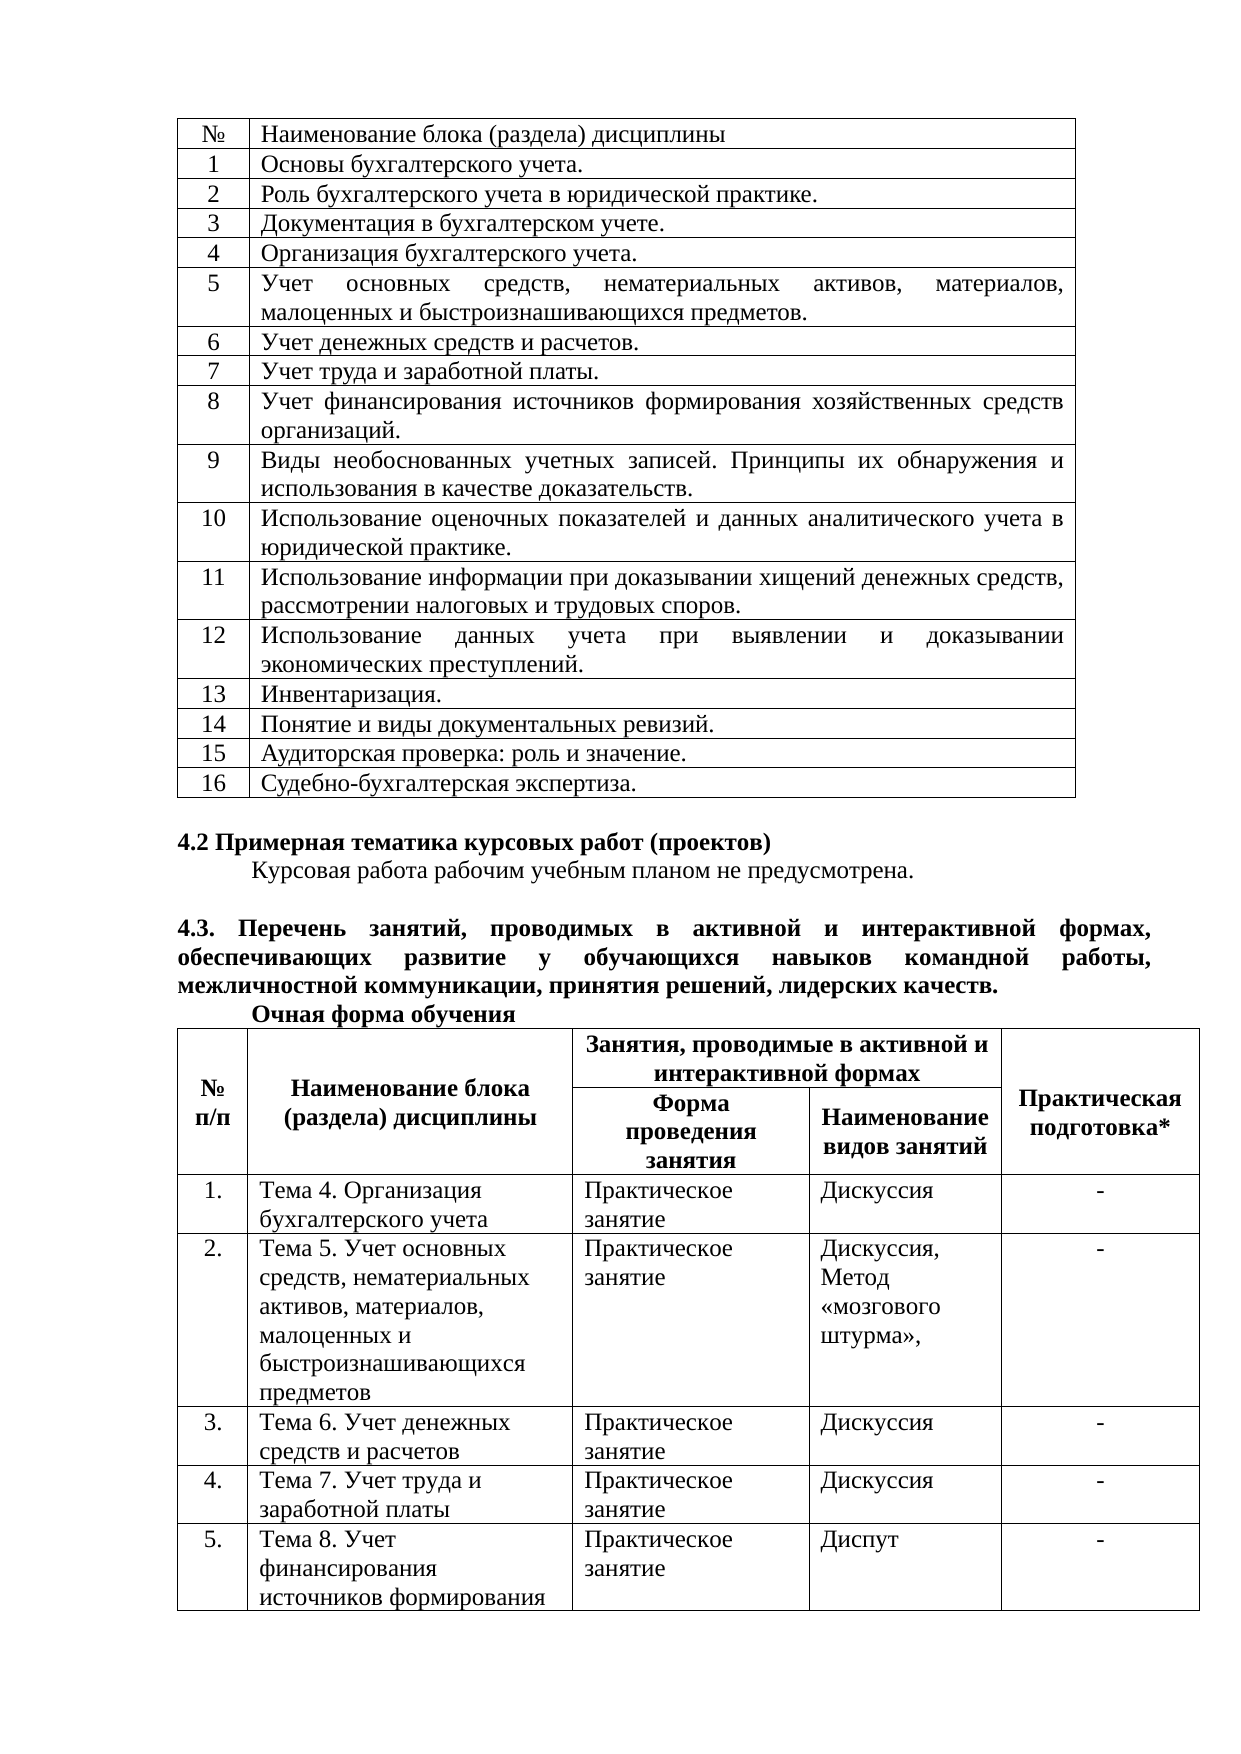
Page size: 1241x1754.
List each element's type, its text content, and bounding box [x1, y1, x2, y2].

table_cell Наименование видов занятий [810, 1088, 1001, 1174]
text Курсовая работа рабочим учебным планом не предусмотрена. [177, 856, 1152, 884]
table_cell Учет финансирования источников формирования хозяйственных средств организаций. [250, 386, 1075, 444]
table_cell 12 [178, 620, 249, 678]
table_cell 3 [178, 209, 249, 237]
table_cell Дискуссия, Метод «мозгового штурма», [810, 1234, 1001, 1406]
table_cell Понятие и виды документальных ревизий. [250, 709, 1075, 737]
table_cell Роль бухгалтерского учета в юридической практике. [250, 179, 1075, 207]
table_cell Основы бухгалтерского учета. [250, 149, 1075, 178]
table_cell Диспут [810, 1524, 1001, 1610]
table_cell Тема 6. Учет денежных средств и расчетов [248, 1407, 572, 1464]
table_cell Практическое занятие [573, 1466, 809, 1523]
table_header Наименование блока (раздела) дисциплины [248, 1029, 572, 1174]
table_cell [248, 1524, 572, 1610]
table_cell 13 [178, 679, 249, 708]
table_cell Виды необоснованных учетных записей. Принципы их обнаружения и использования в качестве доказательств. [250, 445, 1075, 502]
table_cell Использование данных учета при выявлении и доказывании экономических преступлений. [250, 620, 1075, 678]
table_cell 4 [178, 238, 249, 267]
table_cell [178, 1234, 247, 1406]
table_header Наименование блока (раздела) дисциплины [250, 119, 1075, 148]
table_cell [178, 1524, 247, 1610]
table_cell [178, 1175, 247, 1232]
table_cell Тема 4. Организация бухгалтерского учета [248, 1175, 572, 1232]
table_cell Тема 7. Учет труда и заработной платы [248, 1466, 572, 1523]
table_cell [178, 1407, 247, 1464]
table_header Практическая подготовка* [1002, 1029, 1199, 1174]
table_cell Практическое занятие [573, 1175, 809, 1232]
table_cell 16 [178, 768, 249, 797]
table_cell Аудиторская проверка: роль и значение. [250, 739, 1075, 767]
table_cell Учет денежных средств и расчетов. [250, 327, 1075, 355]
table_header Занятия, проводимые в активной и интерактивной формах [573, 1029, 1001, 1087]
table_cell Организация бухгалтерского учета. [250, 238, 1075, 267]
table_cell Форма проведения занятия [573, 1088, 809, 1174]
table_cell 8 [178, 386, 249, 444]
text Очная форма обучения [177, 999, 1152, 1028]
table_header № п/п [178, 1029, 247, 1174]
table_cell Практическое занятие [573, 1234, 809, 1406]
table_cell Дискуссия [810, 1175, 1001, 1232]
table_cell 1 [178, 149, 249, 178]
table_cell Документация в бухгалтерском учете. [250, 209, 1075, 237]
table_cell Использование оценочных показателей и данных аналитического учета в юридической практике. [250, 503, 1075, 561]
text 4.3. Перечень занятий, проводимых в активной и интерактивной формах, обеспечивающих развитие у обучающихся навыков командной работы, межличностной коммуникации, принятия решений, лидерских качеств. [177, 913, 1152, 999]
table_cell - [1002, 1524, 1199, 1610]
table_cell 5 [178, 268, 249, 326]
table_cell Тема 5. Учет основных средств, нематериальных активов, материалов, малоценных и быстроизнашивающихся предметов [248, 1234, 572, 1406]
table_cell Учет труда и заработной платы. [250, 356, 1075, 385]
table_cell Использование информации при доказывании хищений денежных средств, рассмотрении налоговых и трудовых споров. [250, 562, 1075, 619]
table_cell - [1002, 1234, 1199, 1406]
table_cell Учет основных средств, нематериальных активов, материалов, малоценных и быстроизнашивающихся предметов. [250, 268, 1075, 326]
table_cell Практическое занятие [573, 1407, 809, 1464]
table_cell 10 [178, 503, 249, 561]
table_header № [178, 119, 249, 148]
table_cell [178, 1466, 247, 1523]
table_cell 2 [178, 179, 249, 207]
text 4.2 Примерная тематика курсовых работ (проектов) [177, 827, 1152, 856]
table_cell 9 [178, 445, 249, 502]
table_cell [573, 1524, 809, 1610]
table_cell Дискуссия [810, 1466, 1001, 1523]
table_cell 14 [178, 709, 249, 737]
table_cell 15 [178, 739, 249, 767]
table_cell - [1002, 1175, 1199, 1232]
table_cell 11 [178, 562, 249, 619]
table_cell - [1002, 1466, 1199, 1523]
table_cell Судебно-бухгалтерская экспертиза. [250, 768, 1075, 797]
table_cell 6 [178, 327, 249, 355]
table_cell Дискуссия [810, 1407, 1001, 1464]
table_cell - [1002, 1407, 1199, 1464]
table_cell 7 [178, 356, 249, 385]
table_cell Инвентаризация. [250, 679, 1075, 708]
